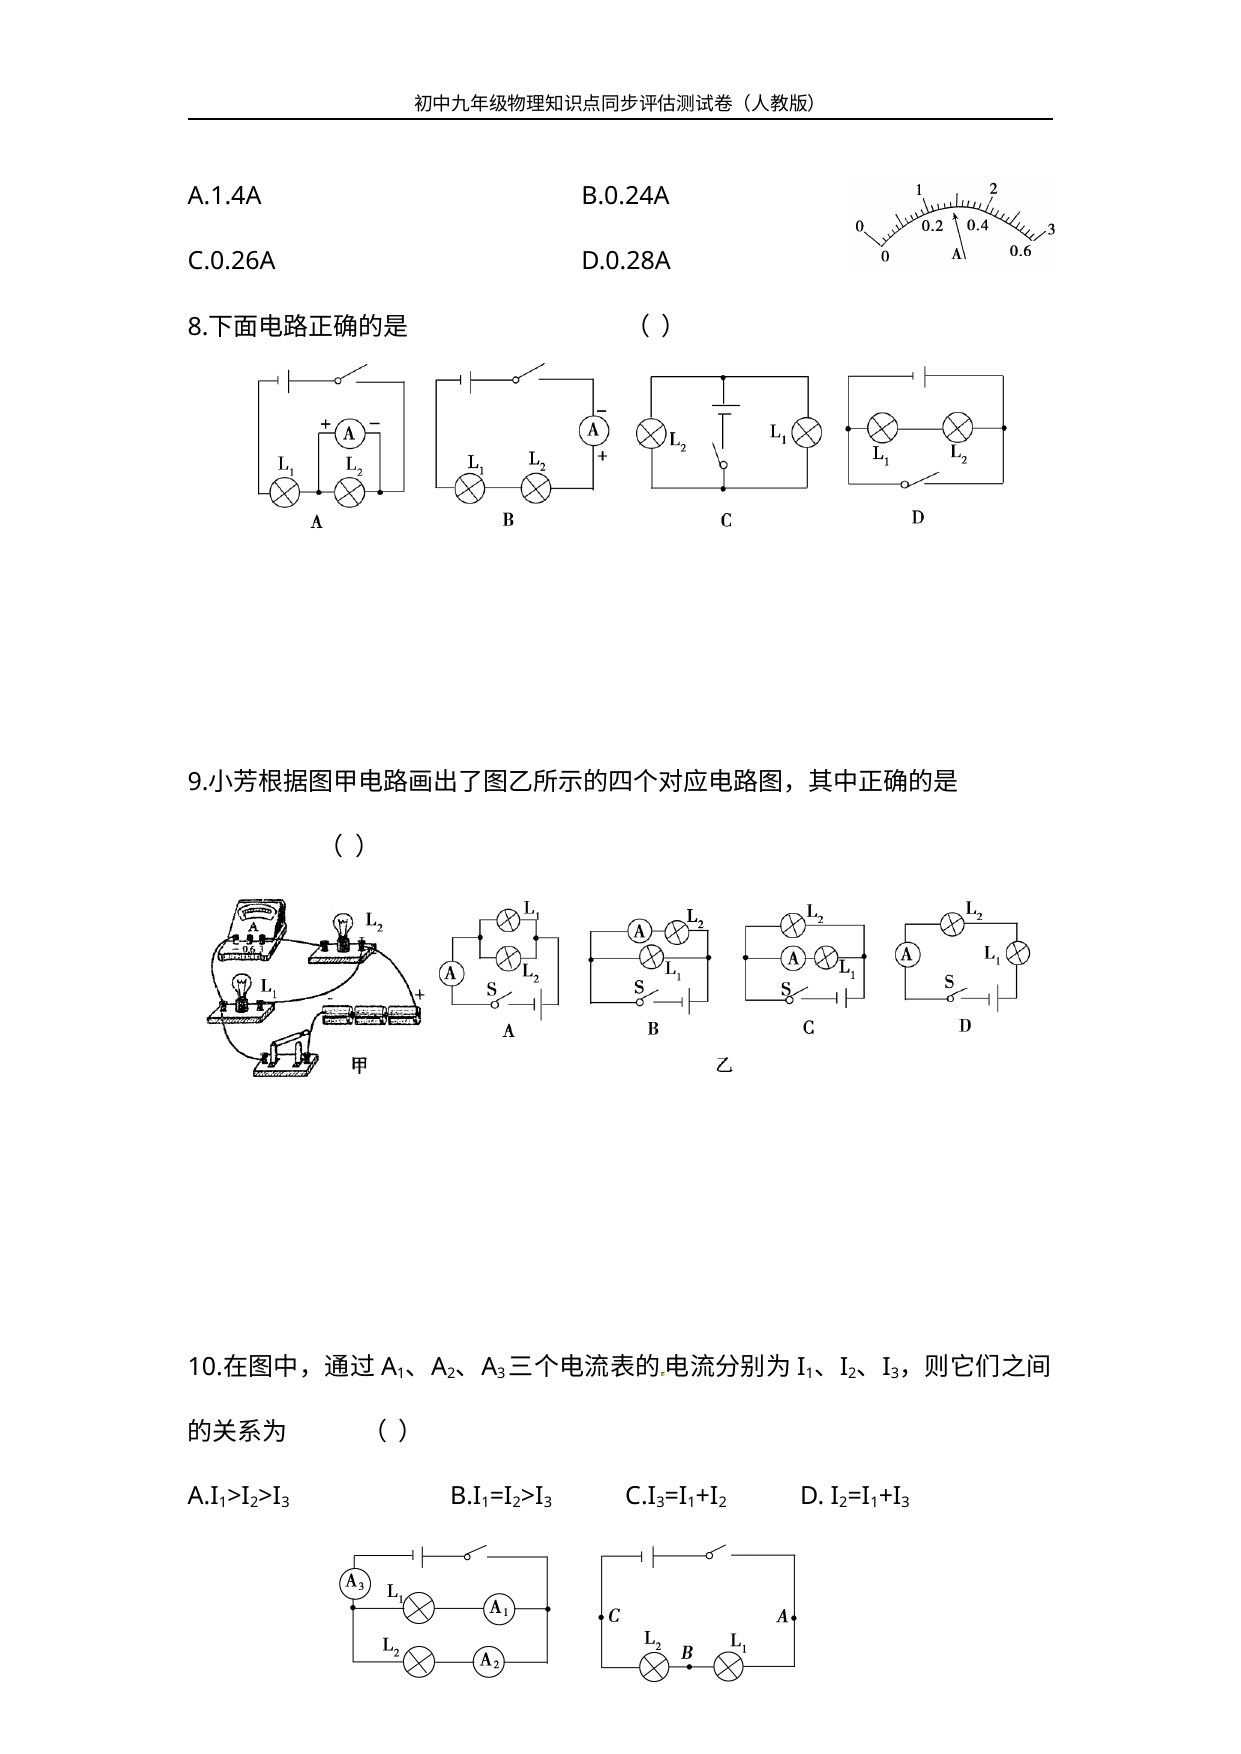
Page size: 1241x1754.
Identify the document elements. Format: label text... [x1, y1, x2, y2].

text A.I1>I2>I3 B.I1=I2>I3 C.I3=I1+I2 D. I2=I1+I3 [187, 1462, 1053, 1527]
text C.0.26A D.0.28A [187, 227, 1053, 292]
text A.1.4A B.0.24A [187, 162, 1053, 227]
picture [184, 895, 1046, 1089]
picture [328, 1542, 564, 1682]
list 小芳根据图甲电路画出了图乙所示的四个对应电路图，其中正确的是 （ ） [187, 747, 1053, 877]
picture [848, 175, 1058, 267]
list 在图中，通过A1、A2、A3三个电流表的电流分别为I1、I2、I3，则它们之间的关系为 （ ） [187, 1332, 1053, 1462]
picture [578, 1540, 807, 1687]
list 下面电路正确的是 （ ） [187, 292, 1053, 357]
picture [232, 363, 1027, 538]
